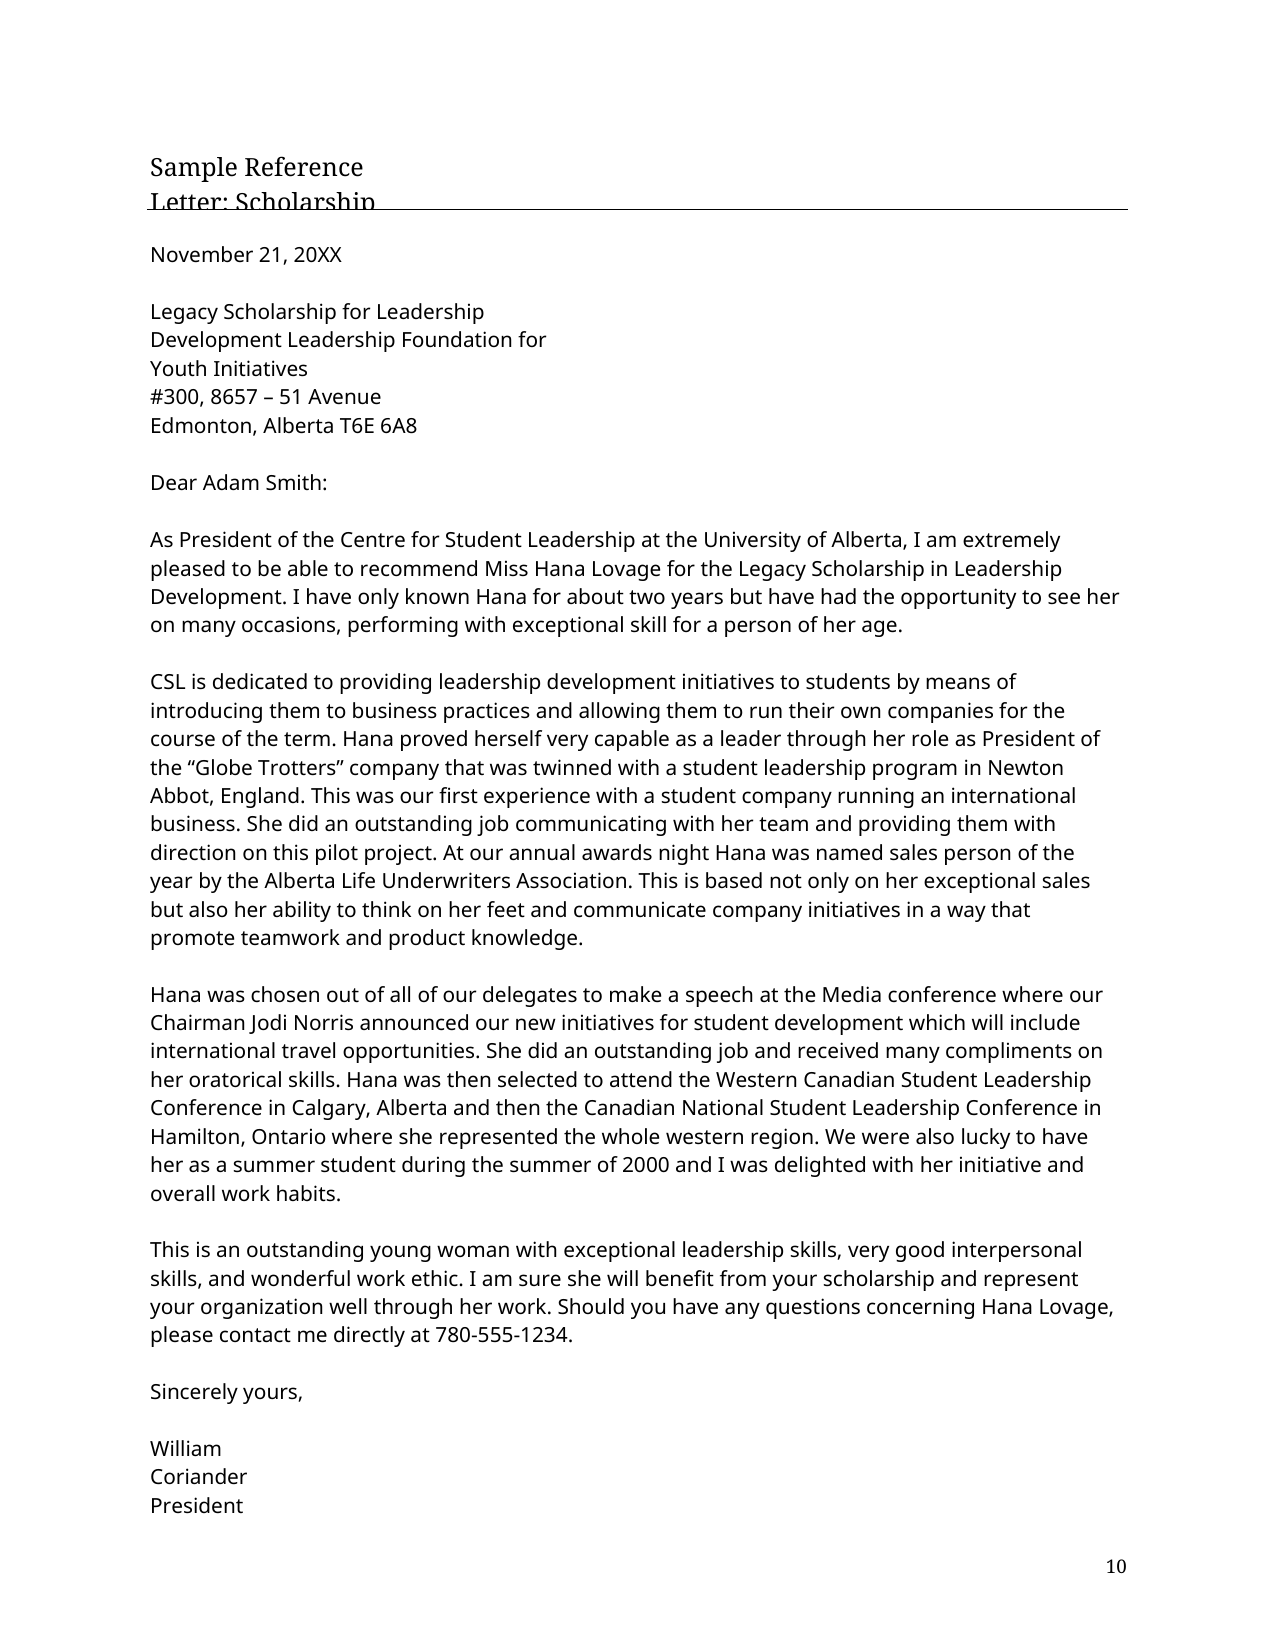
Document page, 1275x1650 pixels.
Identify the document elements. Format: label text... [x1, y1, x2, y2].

text This is an outstanding young woman with exceptional leadership skills, very good interpersonal skills, and wonderful work ethic. I am sure she will benefit from your scholarship and represent your organization well through her work. Should you have any questions concerning Hana Lovage, please contact me directly at 780-555-1234. [150, 1235, 1122, 1349]
text As President of the Centre for Student Leadership at the University of Alberta, I am extremely pleased to be able to recommend Miss Hana Lovage for the Legacy Scholarship in Leadership Development. I have only known Hana for about two years but have had the opportunity to see her on many occasions, performing with exceptional skill for a person of her age. [150, 525, 1126, 639]
text William Coriander President [150, 1434, 316, 1519]
text November 21, 20XX [150, 240, 1139, 269]
text Sincerely yours, [150, 1377, 1139, 1406]
text Hana was chosen out of all of our delegates to make a speech at the Media conference where our Chairman Jodi Norris announced our new initiatives for student development which will include international travel opportunities. She did an outstanding job and received many compliments on her oratorical skills. Hana was then selected to attend the Western Canadian Student Leadership Conference in Calgary, Alberta and then the Canadian National Student Leadership Conference in Hamilton, Ontario where she represented the whole western region. We were also lucky to have her as a summer student during the summer of 2000 and I was delighted with her initiative and overall work habits. [150, 980, 1122, 1207]
text CSL is dedicated to providing leadership development initiatives to students by means of introducing them to business practices and allowing them to run their own companies for the course of the term. Hana proved herself very capable as a leader through her role as President of the “Globe Trotters” company that was twinned with a student leadership program in Newton Abbot, England. This was our first experience with a student company running an international business. She did an outstanding job communicating with her team and providing them with direction on this pilot project. At our annual awards night Hana was named sales person of the year by the Alberta Life Underwriters Association. This is based not only on her exceptional sales but also her ability to think on her feet and communicate company initiatives in a way that promote teamwork and product knowledge. [150, 667, 1120, 952]
text Edmonton, Alberta T6E 6A8 Dear Adam Smith: [150, 411, 426, 496]
text #300, 8657 – 51 Avenue [150, 382, 1139, 411]
text Legacy Scholarship for Leadership Development Leadership Foundation for Youth Initiatives [150, 297, 601, 382]
